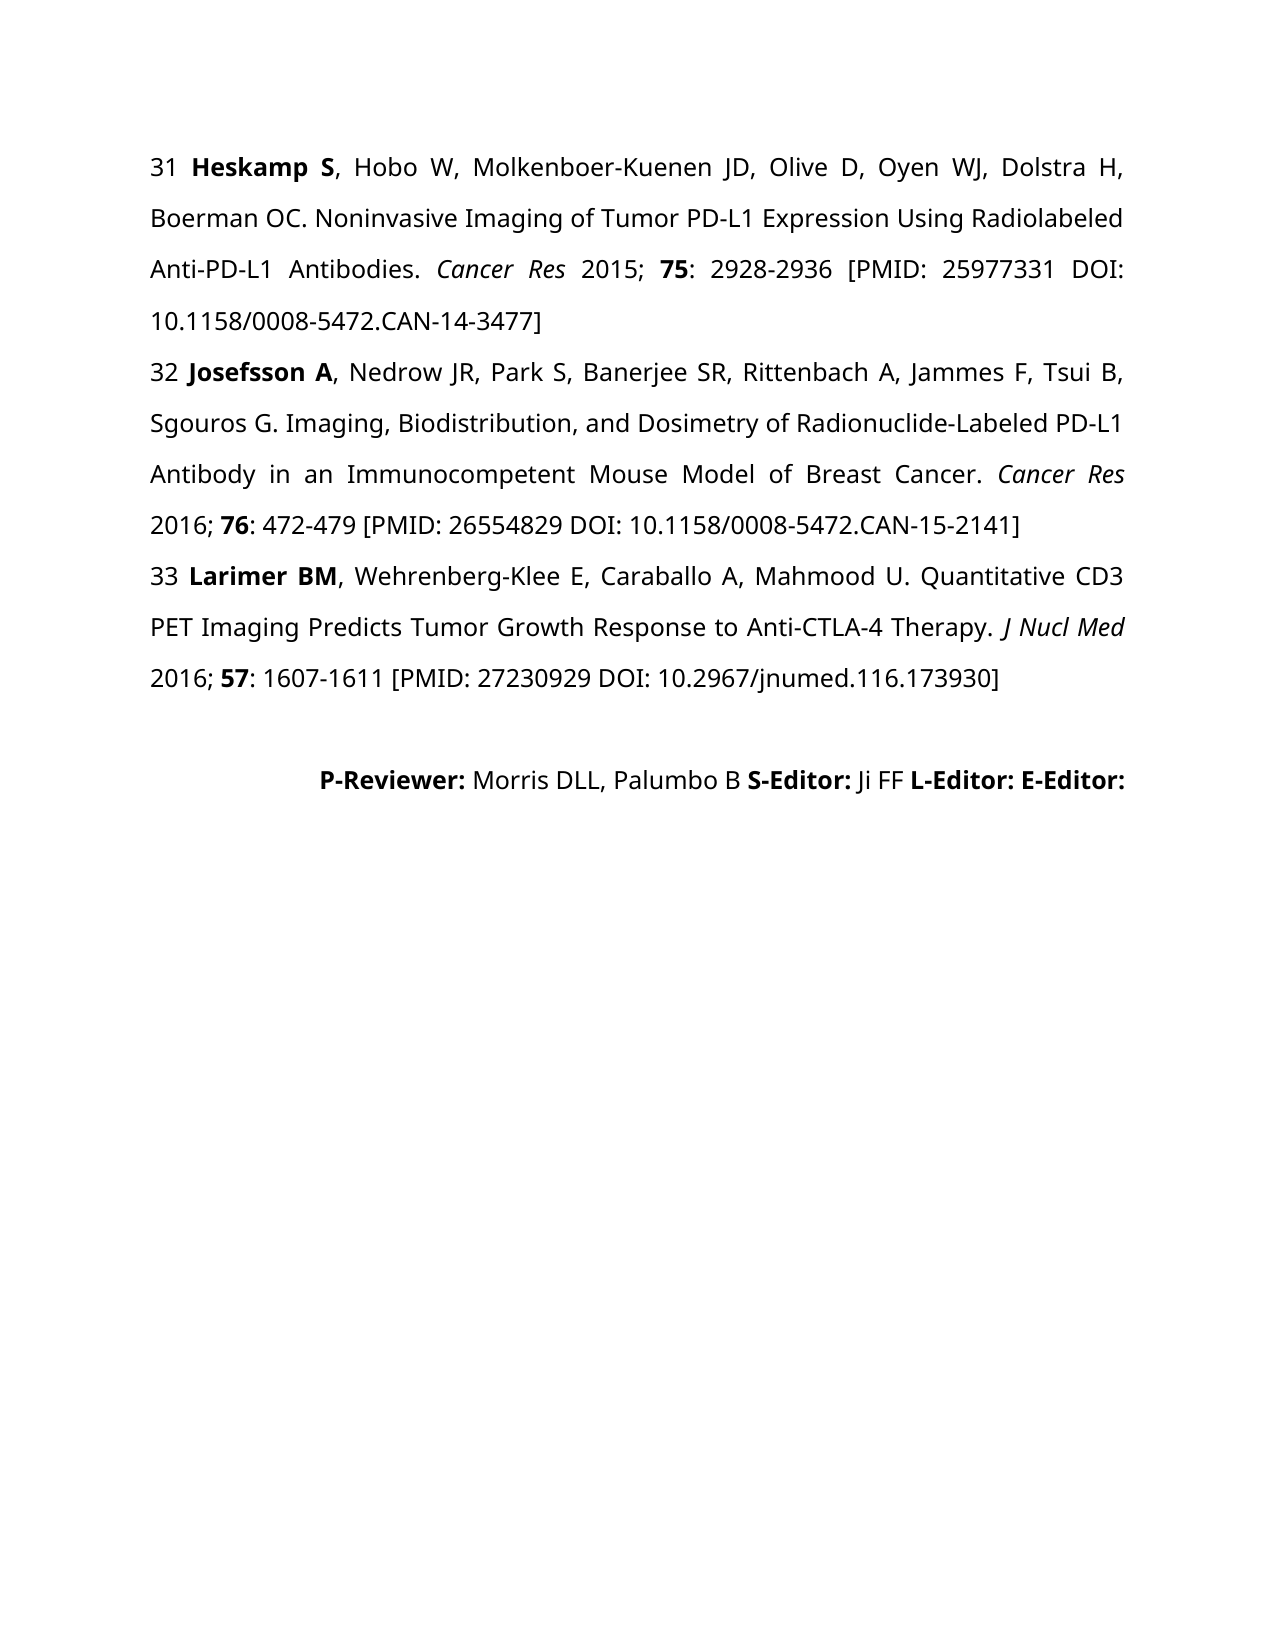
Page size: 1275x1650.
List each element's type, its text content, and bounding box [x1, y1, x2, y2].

text 32 Josefsson A, Nedrow JR, Park S, Banerjee SR, Rittenbach A, Jammes F, Tsui B, Sgouros G. Imaging, Biodistribution, and Dosimetry of Radionuclide-Labeled PD-L1 Antibody in an Immunocompetent Mouse Model of Breast Cancer. Cancer Res 2016; 76: 472-479 [PMID: 26554829 DOI: 10.1158/0008-5472.CAN-15-2141] [150, 354, 1125, 541]
text P-Reviewer: Morris DLL, Palumbo B S-Editor: Ji FF L-Editor: E-Editor: [150, 762, 1125, 797]
text 33 Larimer BM, Wehrenberg-Klee E, Caraballo A, Mahmood U. Quantitative CD3 PET Imaging Predicts Tumor Growth Response to Anti-CTLA-4 Therapy. J Nucl Med 2016; 57: 1607-1611 [PMID: 27230929 DOI: 10.2967/jnumed.116.173930] [150, 558, 1125, 694]
text 31 Heskamp S, Hobo W, Molkenboer-Kuenen JD, Olive D, Oyen WJ, Dolstra H, Boerman OC. Noninvasive Imaging of Tumor PD-L1 Expression Using Radiolabeled Anti-PD-L1 Antibodies. Cancer Res 2015; 75: 2928-2936 [PMID: 25977331 DOI: 10.1158/0008-5472.CAN-14-3477] [150, 150, 1125, 337]
